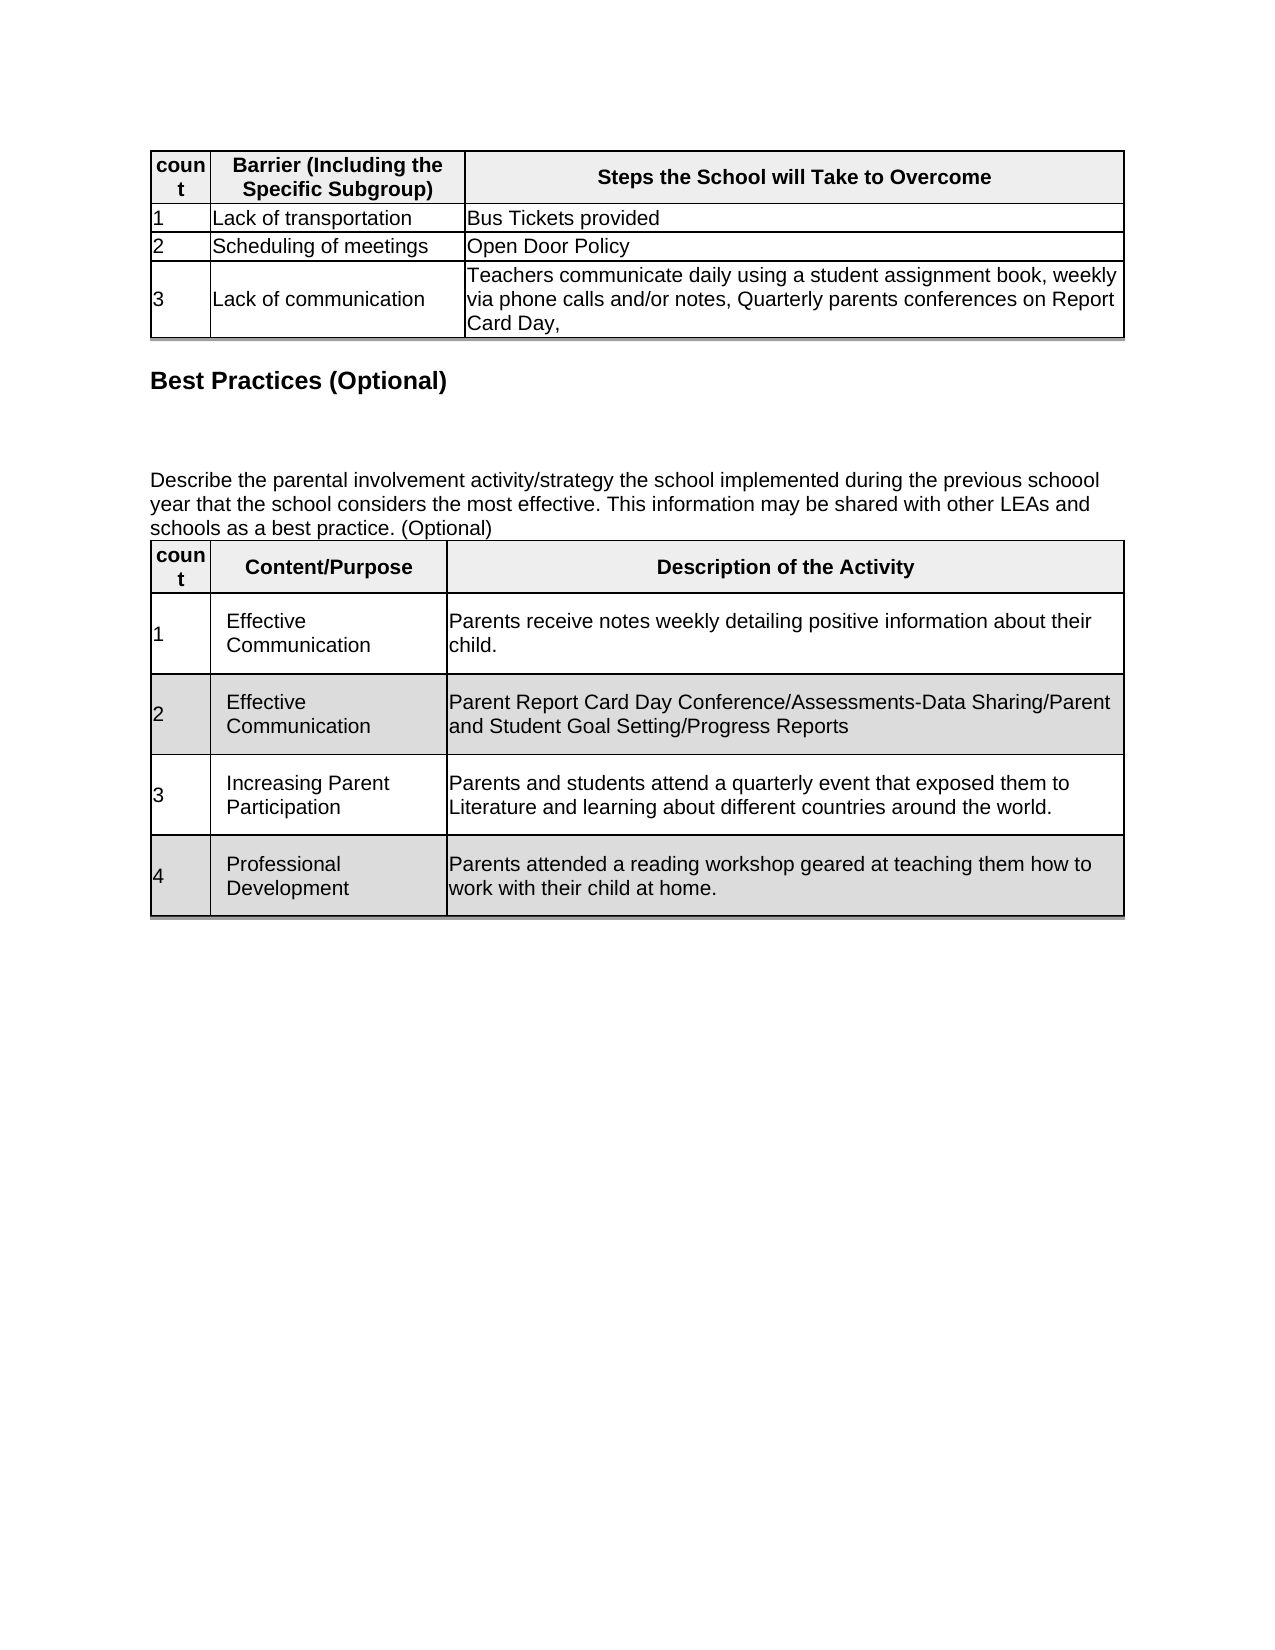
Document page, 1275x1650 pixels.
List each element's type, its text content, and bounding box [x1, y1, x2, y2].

table_cell Professional Development [211, 836, 446, 915]
text Best Practices (Optional) [150, 366, 1125, 395]
table_cell 2 [152, 233, 210, 260]
table_cell Parents and students attend a quarterly event that exposed them to Literature and learning about different countries around the world. [448, 755, 1123, 834]
table_cell Lack of transportation [211, 204, 464, 231]
table_cell Teachers communicate daily using a student assignment book, weekly via phone calls and/or notes, Quarterly parents conferences on Report Card Day, [466, 262, 1123, 336]
table_cell 2 [152, 675, 210, 754]
table_cell Effective Communication [211, 594, 446, 673]
table_cell Bus Tickets provided [466, 204, 1123, 231]
table_header count [152, 541, 210, 592]
table_cell Increasing Parent Participation [211, 755, 446, 834]
table_cell 3 [152, 755, 210, 834]
table_header count [152, 152, 210, 203]
table_cell Lack of communication [211, 262, 464, 336]
table_cell Open Door Policy [466, 233, 1123, 260]
table_header Description of the Activity [448, 541, 1123, 592]
table_cell Scheduling of meetings [211, 233, 464, 260]
table_header Barrier (Including the Specific Subgroup) [211, 152, 464, 203]
table_header Steps the School will Take to Overcome [466, 152, 1123, 203]
table_cell Effective Communication [211, 675, 446, 754]
text Describe the parental involvement activity/strategy the school implemented during the previous schoool year that the school considers the most effective. This information may be shared with other LEAs and schools as a best practice. (Optional) [150, 420, 1125, 539]
table_cell 1 [152, 204, 210, 231]
table_cell 3 [152, 262, 210, 336]
table_header Content/Purpose [211, 541, 446, 592]
table_cell 4 [152, 836, 210, 915]
table_cell Parents attended a reading workshop geared at teaching them how to work with their child at home. [448, 836, 1123, 915]
table_cell 1 [152, 594, 210, 673]
table_cell Parent Report Card Day Conference/Assessments-Data Sharing/Parent and Student Goal Setting/Progress Reports [448, 675, 1123, 754]
table_cell Parents receive notes weekly detailing positive information about their child. [448, 594, 1123, 673]
